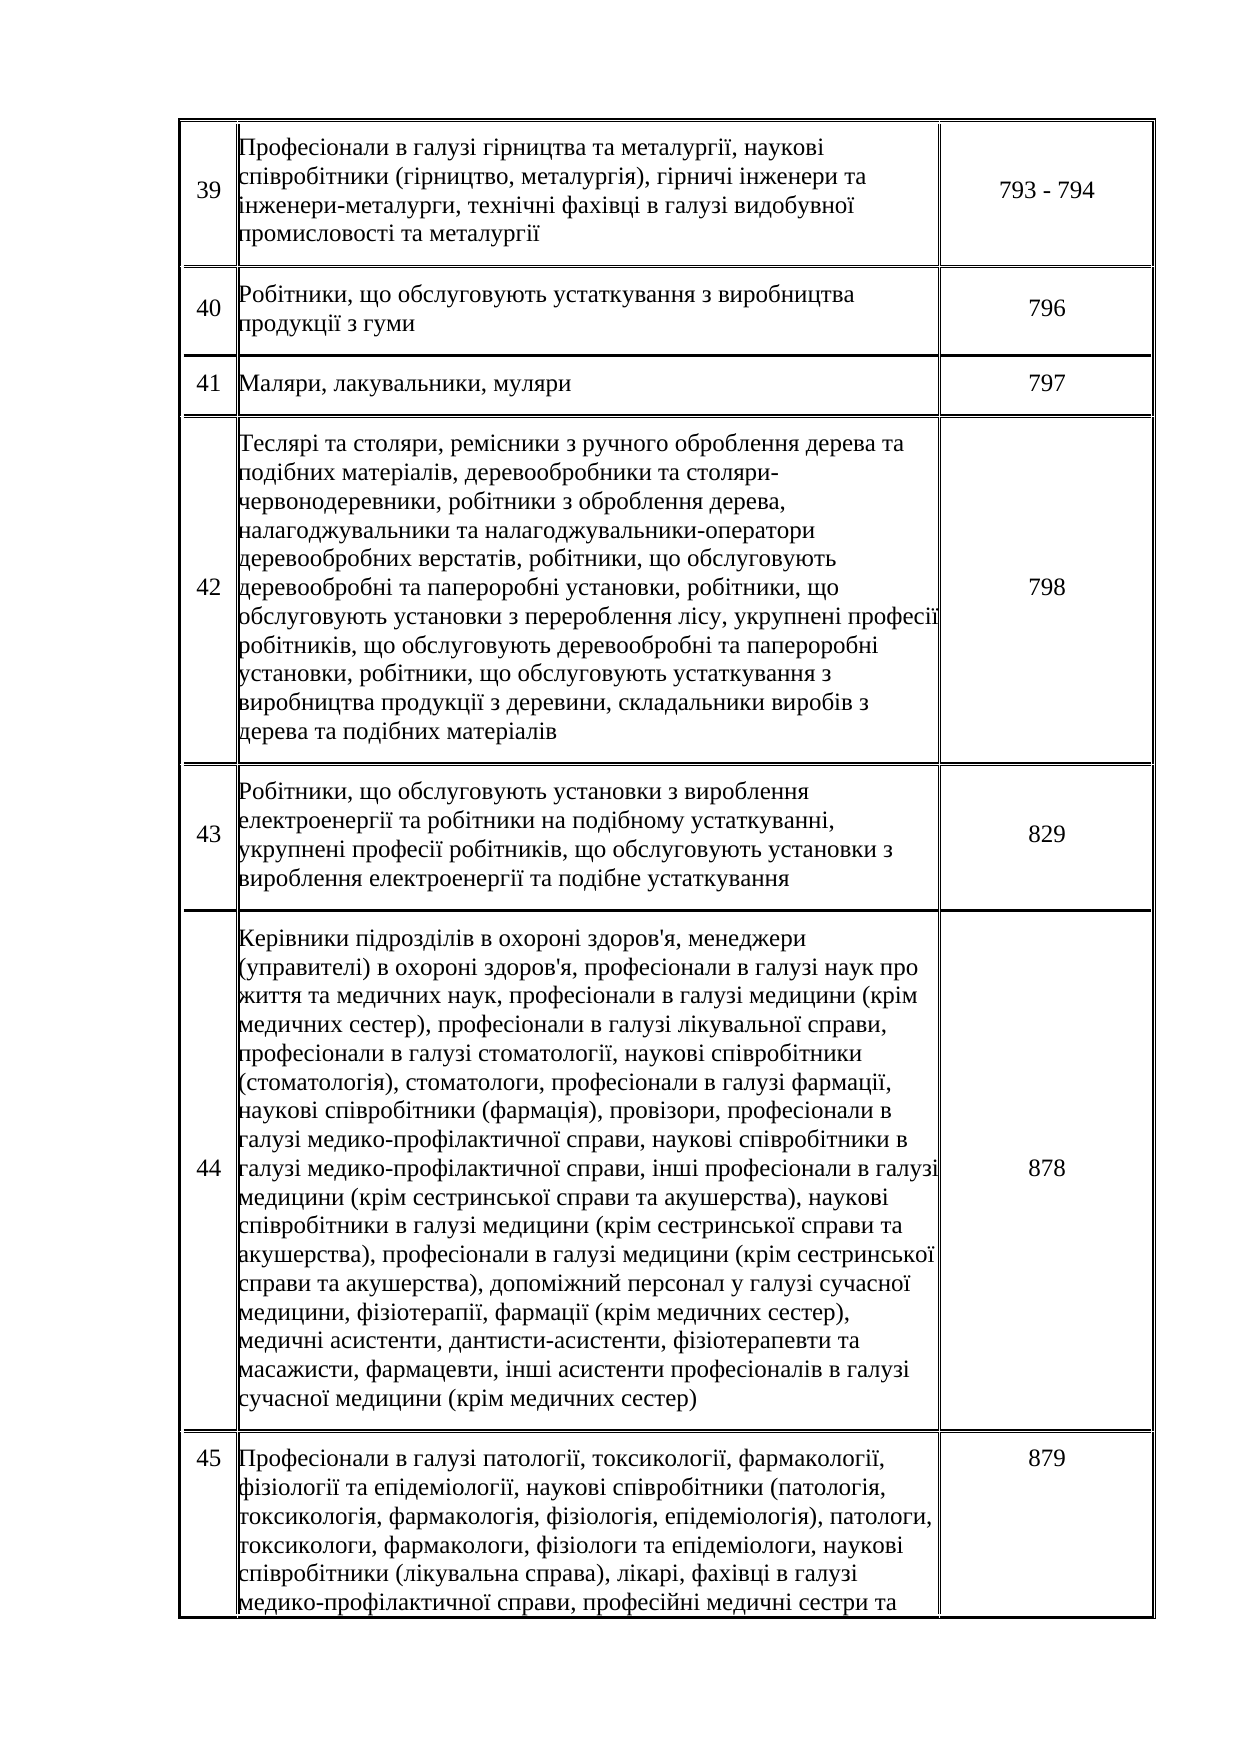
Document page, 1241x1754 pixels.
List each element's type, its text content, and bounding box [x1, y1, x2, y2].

table_cell Маляри, лакувальники, муляри [240, 357, 938, 414]
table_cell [238, 1433, 939, 1616]
table_cell 793 - 794 [940, 122, 1152, 265]
table_cell Робітники, що обслуговують устаткування з виробництва продукції з гуми [240, 268, 938, 354]
table_cell 40 [180, 265, 238, 354]
table_cell 42 [181, 414, 236, 762]
table_cell 43 [181, 762, 236, 909]
table_cell 798 [941, 414, 1153, 762]
table_cell 879 [940, 1429, 1153, 1616]
table_cell 41 [181, 354, 236, 414]
table_cell 878 [941, 909, 1152, 1429]
table_cell 829 [941, 762, 1153, 909]
table_cell Керівники підрозділів в охороні здоров'я, менеджери (управителі) в охороні здоров'я, професіонали в галузі наук про життя та медичних наук, професіонали в галузі медицини (крім медичних сестер), професіонали в галузі лікувальної справи, професіонали в галузі стоматології, наукові співробітники (стоматологія), стоматологи, професіонали в галузі фармації, наукові співробітники (фармація), провізори, професіонали в галузі медико-профілактичної справи, наукові співробітники в галузі медико-профілактичної справи, інші професіонали в галузі медицини (крім сестринської справи та акушерства), наукові співробітники в галузі медицини (крім сестринської справи та акушерства), професіонали в галузі медицини (крім сестринської справи та акушерства), допоміжний персонал у галузі сучасної медицини, фізіотерапії, фармації (крім медичних сестер), медичні асистенти, дантисти-асистенти, фізіотерапевти та масажисти, фармацевти, інші асистенти професіоналів в галузі сучасної медицини (крім медичних сестер) [240, 912, 938, 1429]
table_cell Професіонали в галузі гірництва та металургії, наукові співробітники (гірництво, металургія), гірничі інженери та інженери-металурги, технічні фахівці в галузі видобувної промисловості та металургії [238, 122, 939, 265]
table_cell 39 [181, 120, 238, 265]
table_cell 45 [181, 1429, 238, 1616]
table_cell 797 [941, 354, 1152, 414]
table_cell Робітники, що обслуговують установки з вироблення електроенергії та робітники на подібному устаткуванні, укрупнені професії робітників, що обслуговують установки з вироблення електроенергії та подібне устаткування [240, 766, 938, 909]
table_cell 796 [940, 265, 1154, 354]
table_cell 44 [181, 909, 236, 1429]
table_cell Теслярі та столяри, ремісники з ручного оброблення дерева та подібних матеріалів, деревообробники та столяри-червонодеревники, робітники з оброблення дерева, налагоджувальники та налагоджувальники-оператори деревообробних верстатів, робітники, що обслуговують деревообробні та папероробні установки, робітники, що обслуговують установки з перероблення лісу, укрупнені професії робітників, що обслуговують деревообробні та папероробні установки, робітники, що обслуговують устаткування з виробництва продукції з деревини, складальники виробів з дерева та подібних матеріалів [240, 418, 938, 762]
